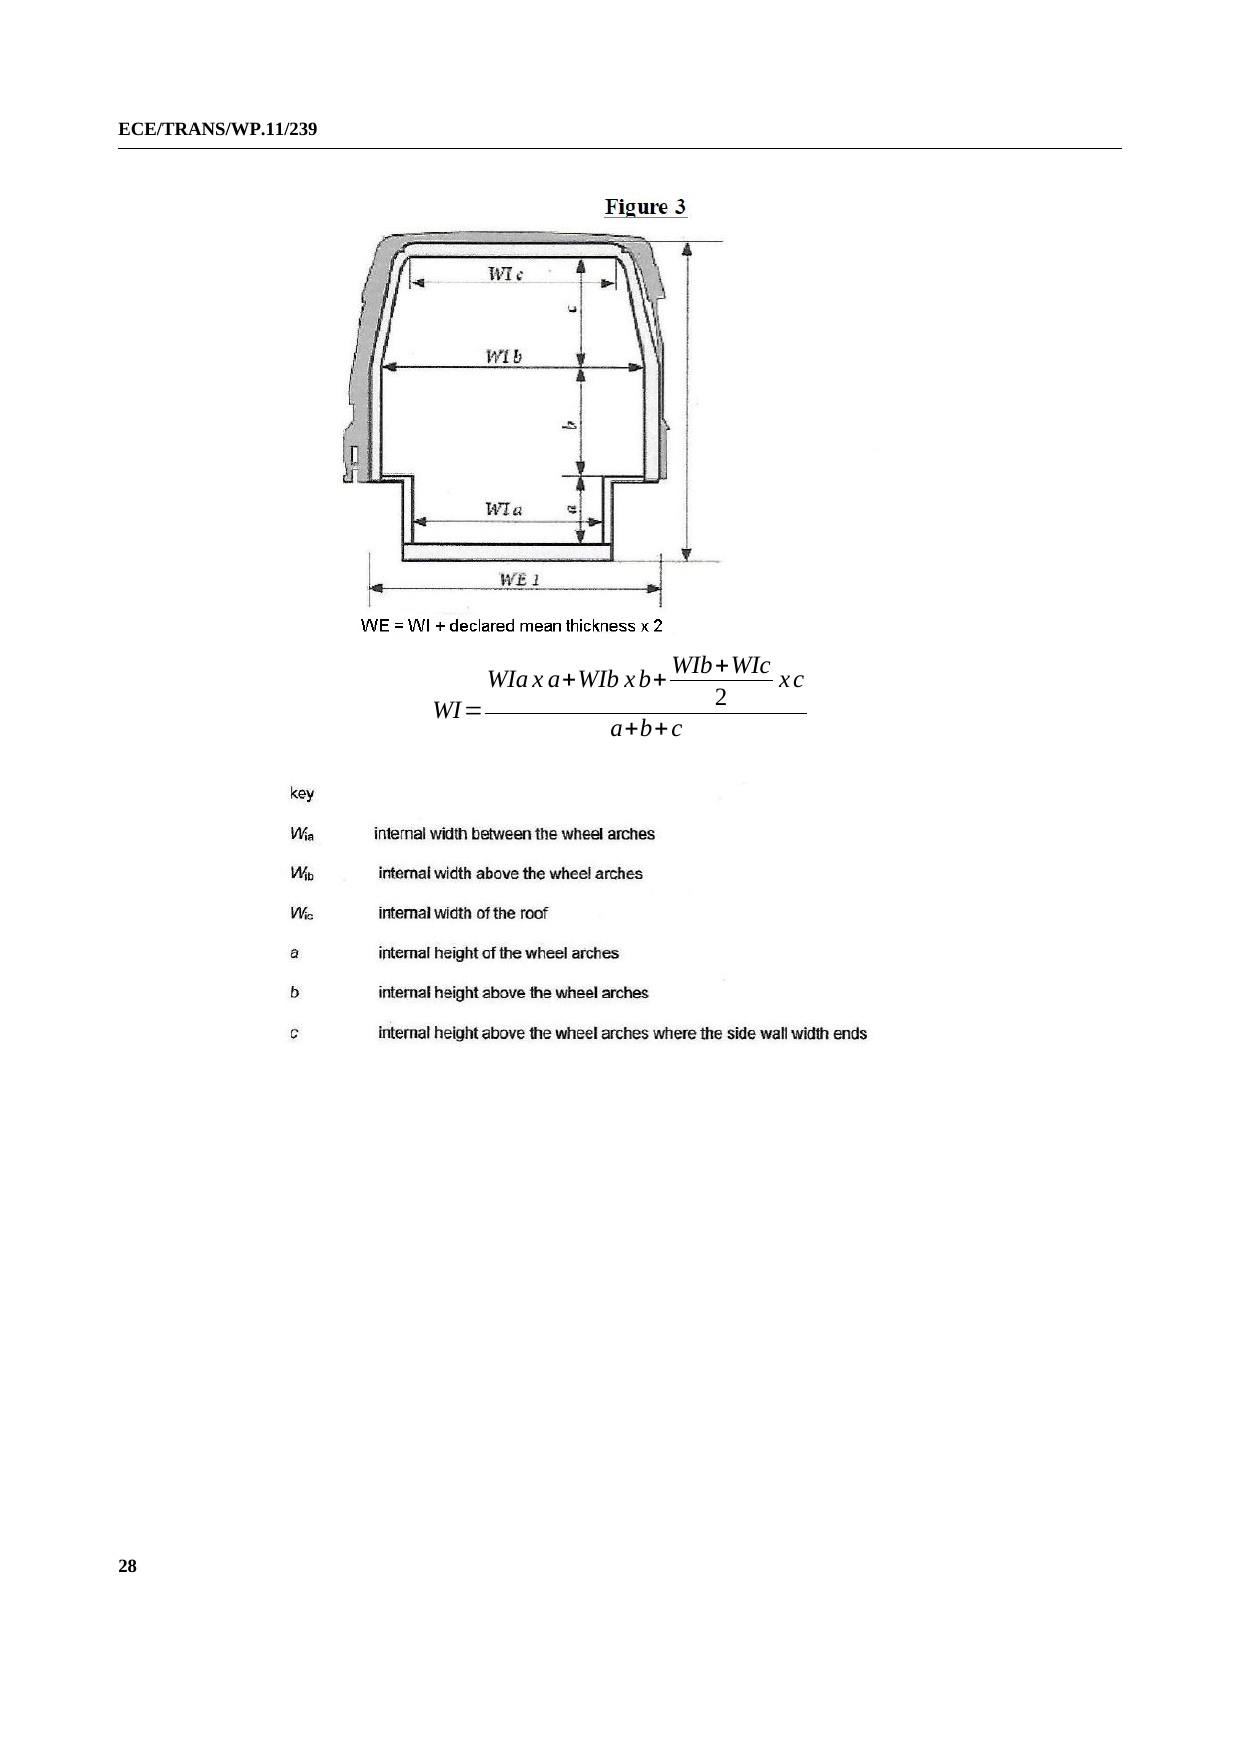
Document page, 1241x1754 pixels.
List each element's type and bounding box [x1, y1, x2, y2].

picture [236, 177, 878, 640]
picture [236, 770, 897, 1063]
